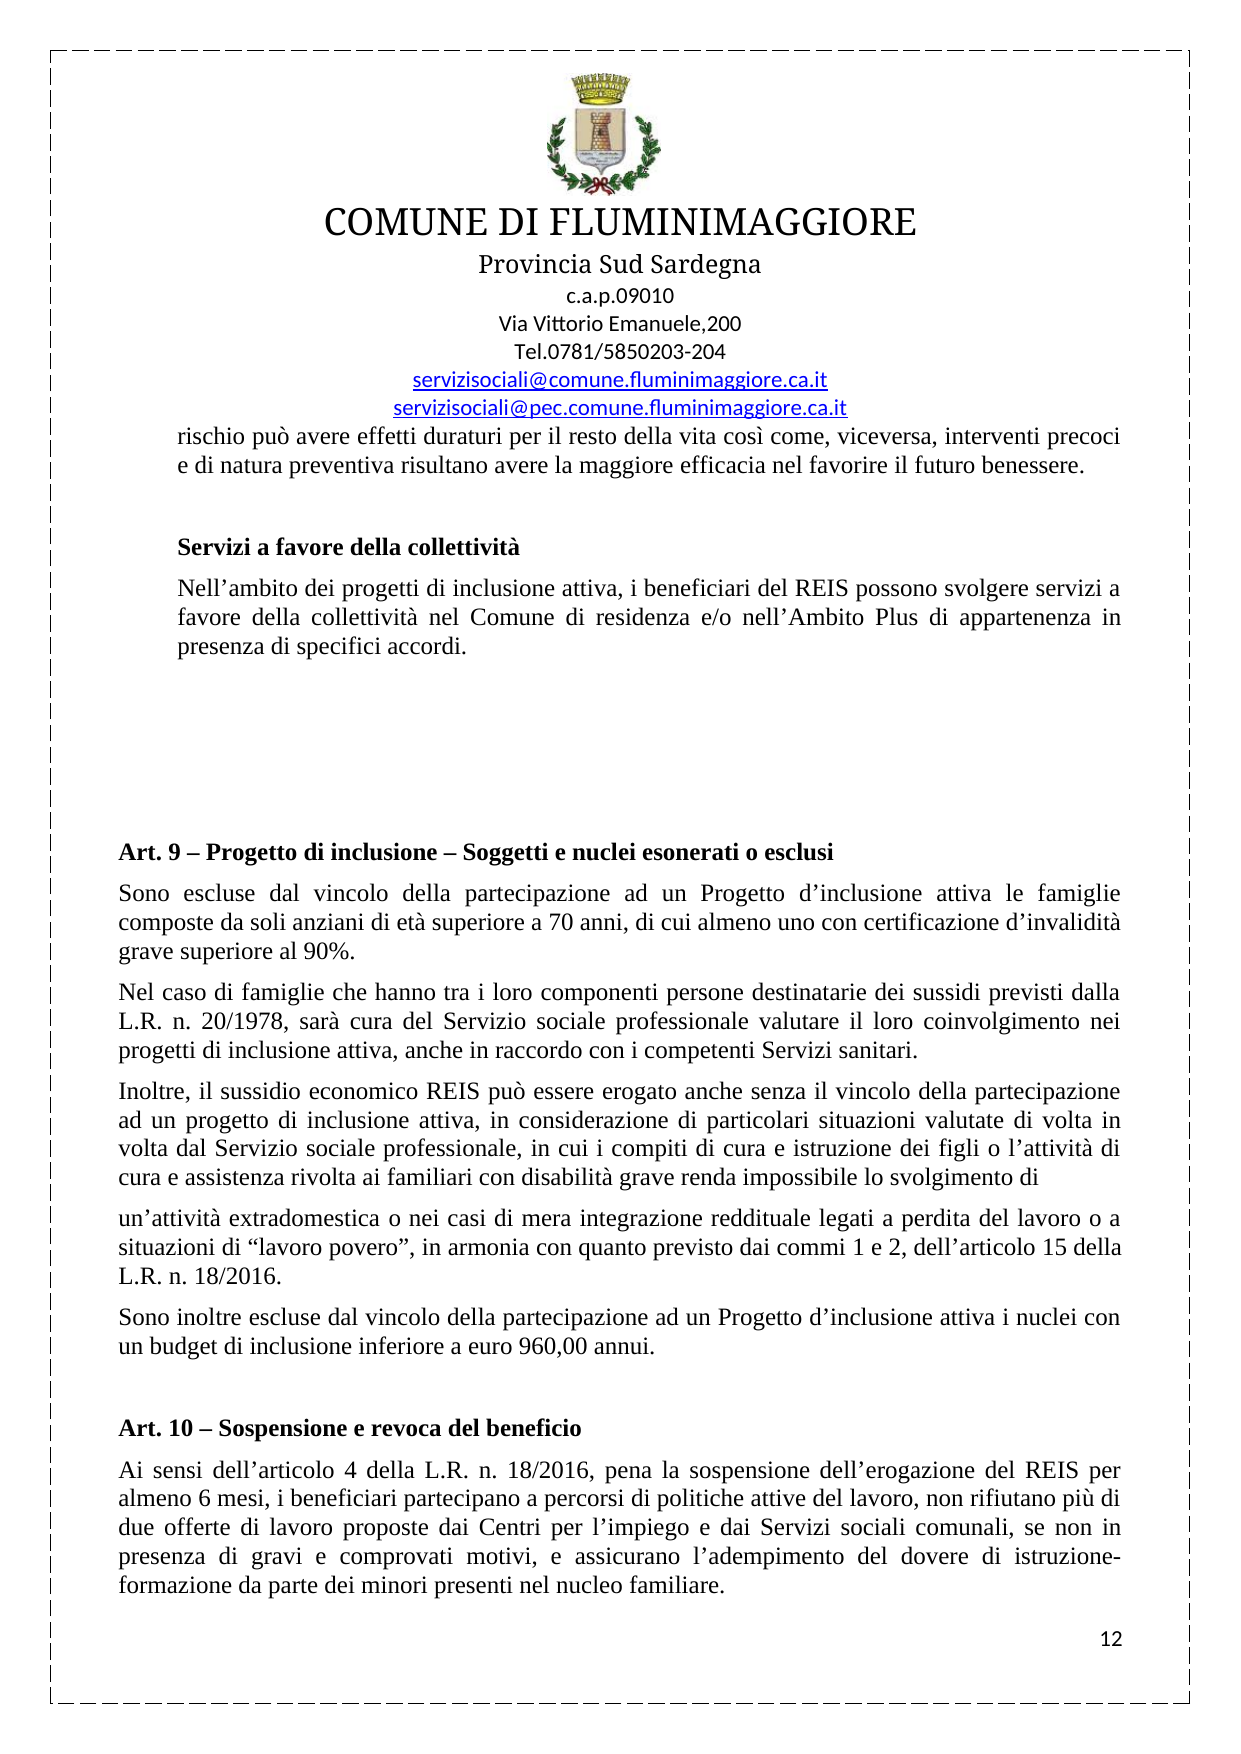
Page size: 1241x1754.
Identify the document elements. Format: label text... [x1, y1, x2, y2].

text un’attività extradomestica o nei casi di mera integrazione reddituale legati a perdita del lavoro o a situazioni di “lavoro povero”, in armonia con quanto previsto dai commi 1 e 2, dell’articolo 15 della L.R. n. 18/2016. [118, 1203, 1122, 1290]
text Sono inoltre escluse dal vincolo della partecipazione ad un Progetto d’inclusione attiva i nuclei con un budget di inclusione inferiore a euro 960,00 annui. [118, 1302, 1122, 1360]
text Servizi a favore della collettività [177, 532, 1122, 561]
text Nel caso di famiglie che hanno tra i loro componenti persone destinatarie dei sussidi previsti dalla L.R. n. 20/1978, sarà cura del Servizio sociale professionale valutare il loro coinvolgimento nei progetti di inclusione attiva, anche in raccordo con i competenti Servizi sanitari. [118, 977, 1122, 1063]
text Art. 9 – Progetto di inclusione – Soggetti e nuclei esonerati o esclusi [118, 837, 1122, 866]
picture [547, 73, 661, 196]
text Sono escluse dal vincolo della partecipazione ad un Progetto d’inclusione attiva le famiglie composte da soli anziani di età superiore a 70 anni, di cui almeno uno con certificazione d’invalidità grave superiore al 90%. [118, 878, 1122, 965]
text Art. 10 – Sospensione e revoca del beneficio [118, 1413, 1122, 1442]
text Nell’ambito dei progetti di inclusione attiva, i beneficiari del REIS possono svolgere servizi a favore della collettività nel Comune di residenza e/o nell’Ambito Plus di appartenenza in presenza di specifici accordi. [177, 573, 1122, 660]
text Ai sensi dell’articolo 4 della L.R. n. 18/2016, pena la sospensione dell’erogazione del REIS per almeno 6 mesi, i beneficiari partecipano a percorsi di politiche attive del lavoro, non rifiutano più di due offerte di lavoro proposte dai Centri per l’impiego e dai Servizi sociali comunali, se non in presenza di gravi e comprovati motivi, e assicurano l’adempimento del dovere di istruzione-formazione da parte dei minori presenti nel nucleo familiare. [118, 1455, 1122, 1598]
text Inoltre, il sussidio economico REIS può essere erogato anche senza il vincolo della partecipazione ad un progetto di inclusione attiva, in considerazione di particolari situazioni valutate di volta in volta dal Servizio sociale professionale, in cui i compiti di cura e istruzione dei figli o l’attività di cura e assistenza rivolta ai familiari con disabilità grave renda impossibile lo svolgimento di [118, 1076, 1122, 1191]
